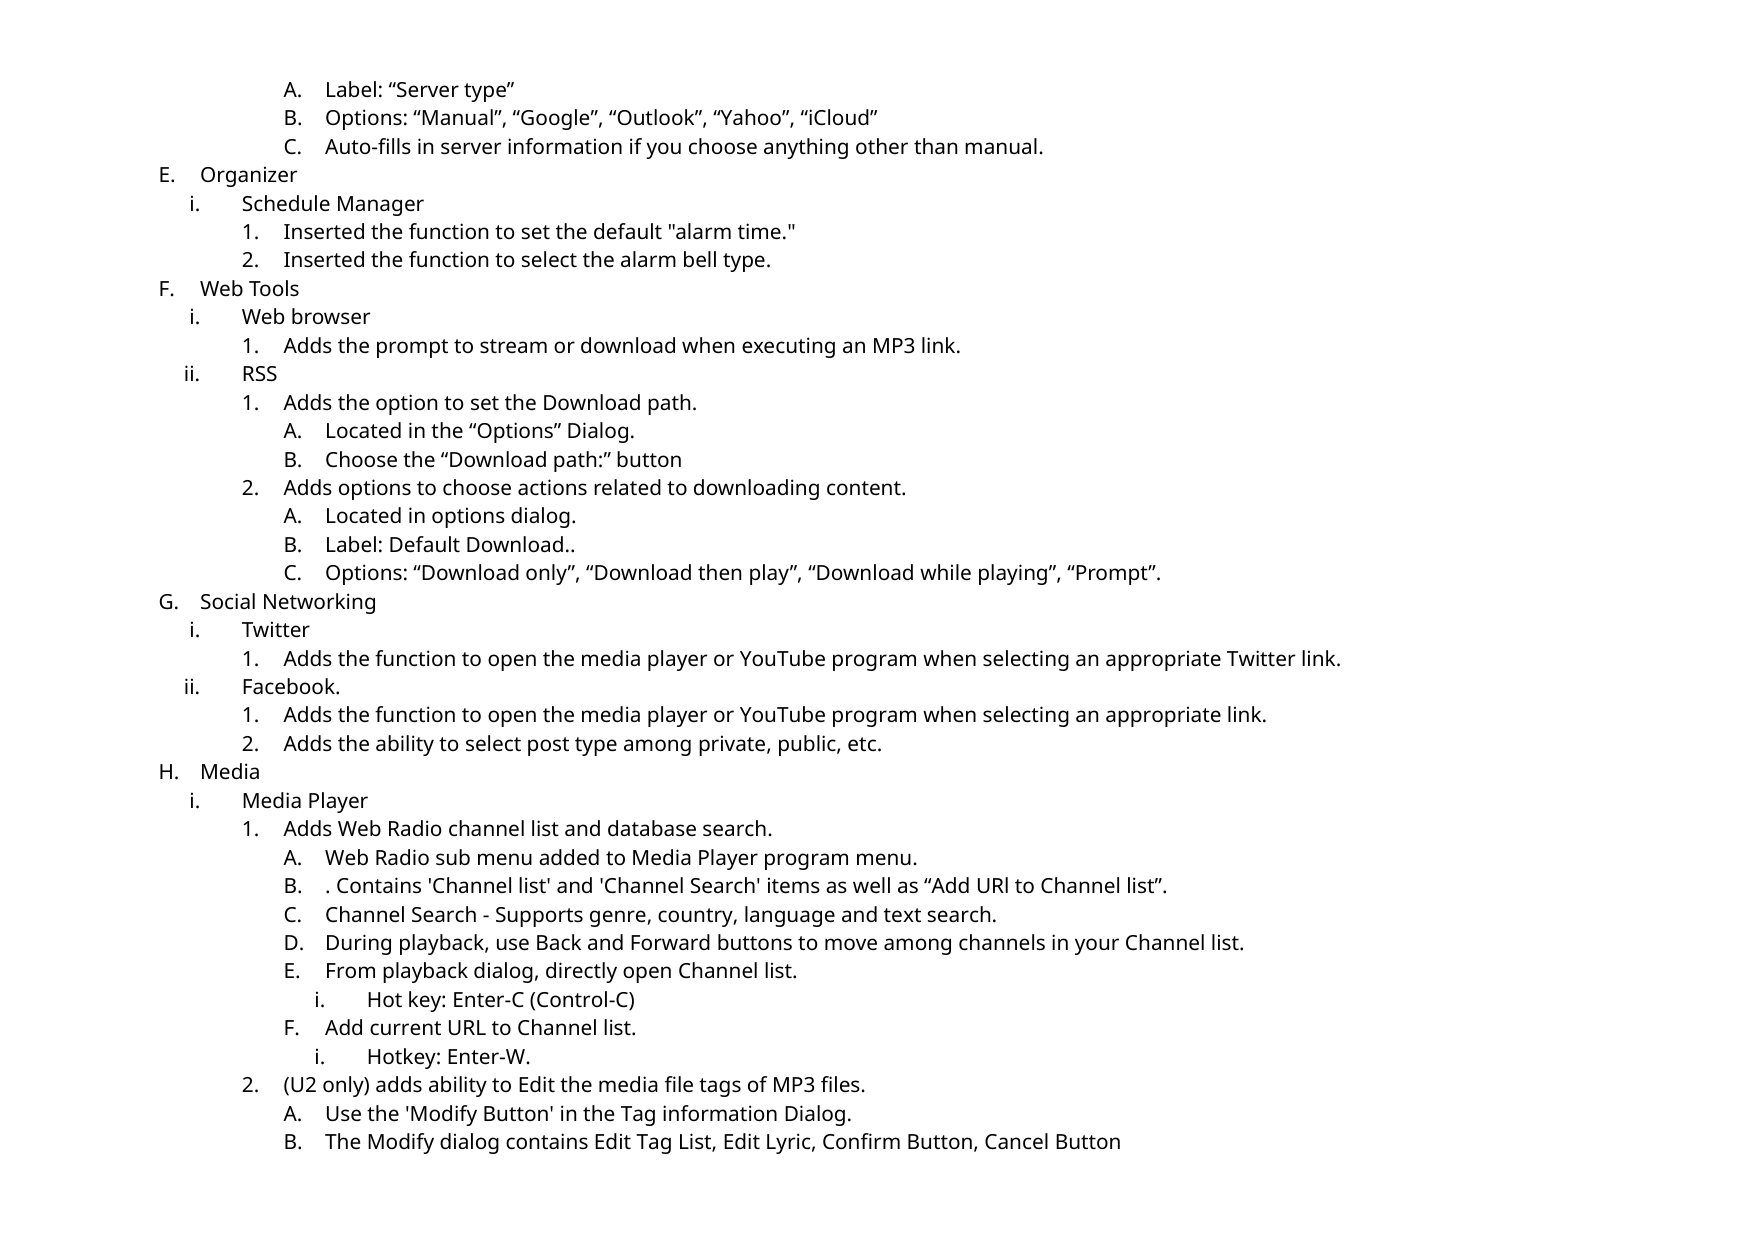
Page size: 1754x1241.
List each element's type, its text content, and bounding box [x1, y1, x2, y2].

list Adds the prompt to stream or download when executing an MP3 link. [242, 331, 1679, 359]
list Adds Web Radio channel list and database search. [242, 814, 1679, 843]
list Inserted the function to set the default "alarm time." [242, 217, 1679, 246]
list Hotkey: Enter-W. [325, 1042, 1679, 1070]
list The Modify dialog contains Edit Tag List, Edit Lyric, Confirm Button, Cancel Button [283, 1127, 1679, 1156]
list Web Tools [158, 274, 1679, 302]
list Choose the “Download path:” button [283, 445, 1679, 473]
list Organizer [158, 160, 1679, 189]
list Located in the “Options” Dialog. [283, 416, 1679, 445]
list Options: “Manual”, “Google”, “Outlook”, “Yahoo”, “iCloud” [283, 103, 1679, 132]
list Schedule Manager [200, 189, 1679, 217]
list Label: Default Download.. [283, 530, 1679, 558]
list Twitter [200, 615, 1679, 644]
list Adds the ability to select post type among private, public, etc. [242, 729, 1679, 757]
list Channel Search - Supports genre, country, language and text search. [283, 900, 1679, 928]
list (U2 only) adds ability to Edit the media file tags of MP3 files. [242, 1070, 1679, 1099]
list RSS [200, 359, 1679, 388]
list Inserted the function to select the alarm bell type. [242, 246, 1679, 274]
list Options: “Download only”, “Download then play”, “Download while playing”, “Prompt”. [283, 558, 1679, 587]
list Use the 'Modify Button' in the Tag information Dialog. [283, 1099, 1679, 1127]
list Media [158, 757, 1679, 786]
list Add current URL to Channel list. [283, 1013, 1679, 1042]
list Facebook. [200, 672, 1679, 701]
list Web browser [200, 302, 1679, 331]
list Label: “Server type” [283, 75, 1679, 103]
list . Contains 'Channel list' and 'Channel Search' items as well as “Add URl to Channel list”. [283, 871, 1679, 900]
list Located in options dialog. [283, 502, 1679, 530]
list Media Player [200, 786, 1679, 814]
list During playback, use Back and Forward buttons to move among channels in your Channel list. [283, 928, 1679, 957]
list Auto-fills in server information if you choose anything other than manual. [283, 132, 1679, 160]
list Adds the function to open the media player or YouTube program when selecting an appropriate link. [242, 701, 1679, 729]
list Adds the function to open the media player or YouTube program when selecting an appropriate Twitter link. [242, 644, 1679, 672]
list Hot key: Enter-C (Control-C) [325, 985, 1679, 1013]
list Adds the option to set the Download path. [242, 388, 1679, 416]
list Social Networking [158, 587, 1679, 615]
list Web Radio sub menu added to Media Player program menu. [283, 843, 1679, 871]
list Adds options to choose actions related to downloading content. [242, 473, 1679, 502]
list From playback dialog, directly open Channel list. [283, 957, 1679, 985]
